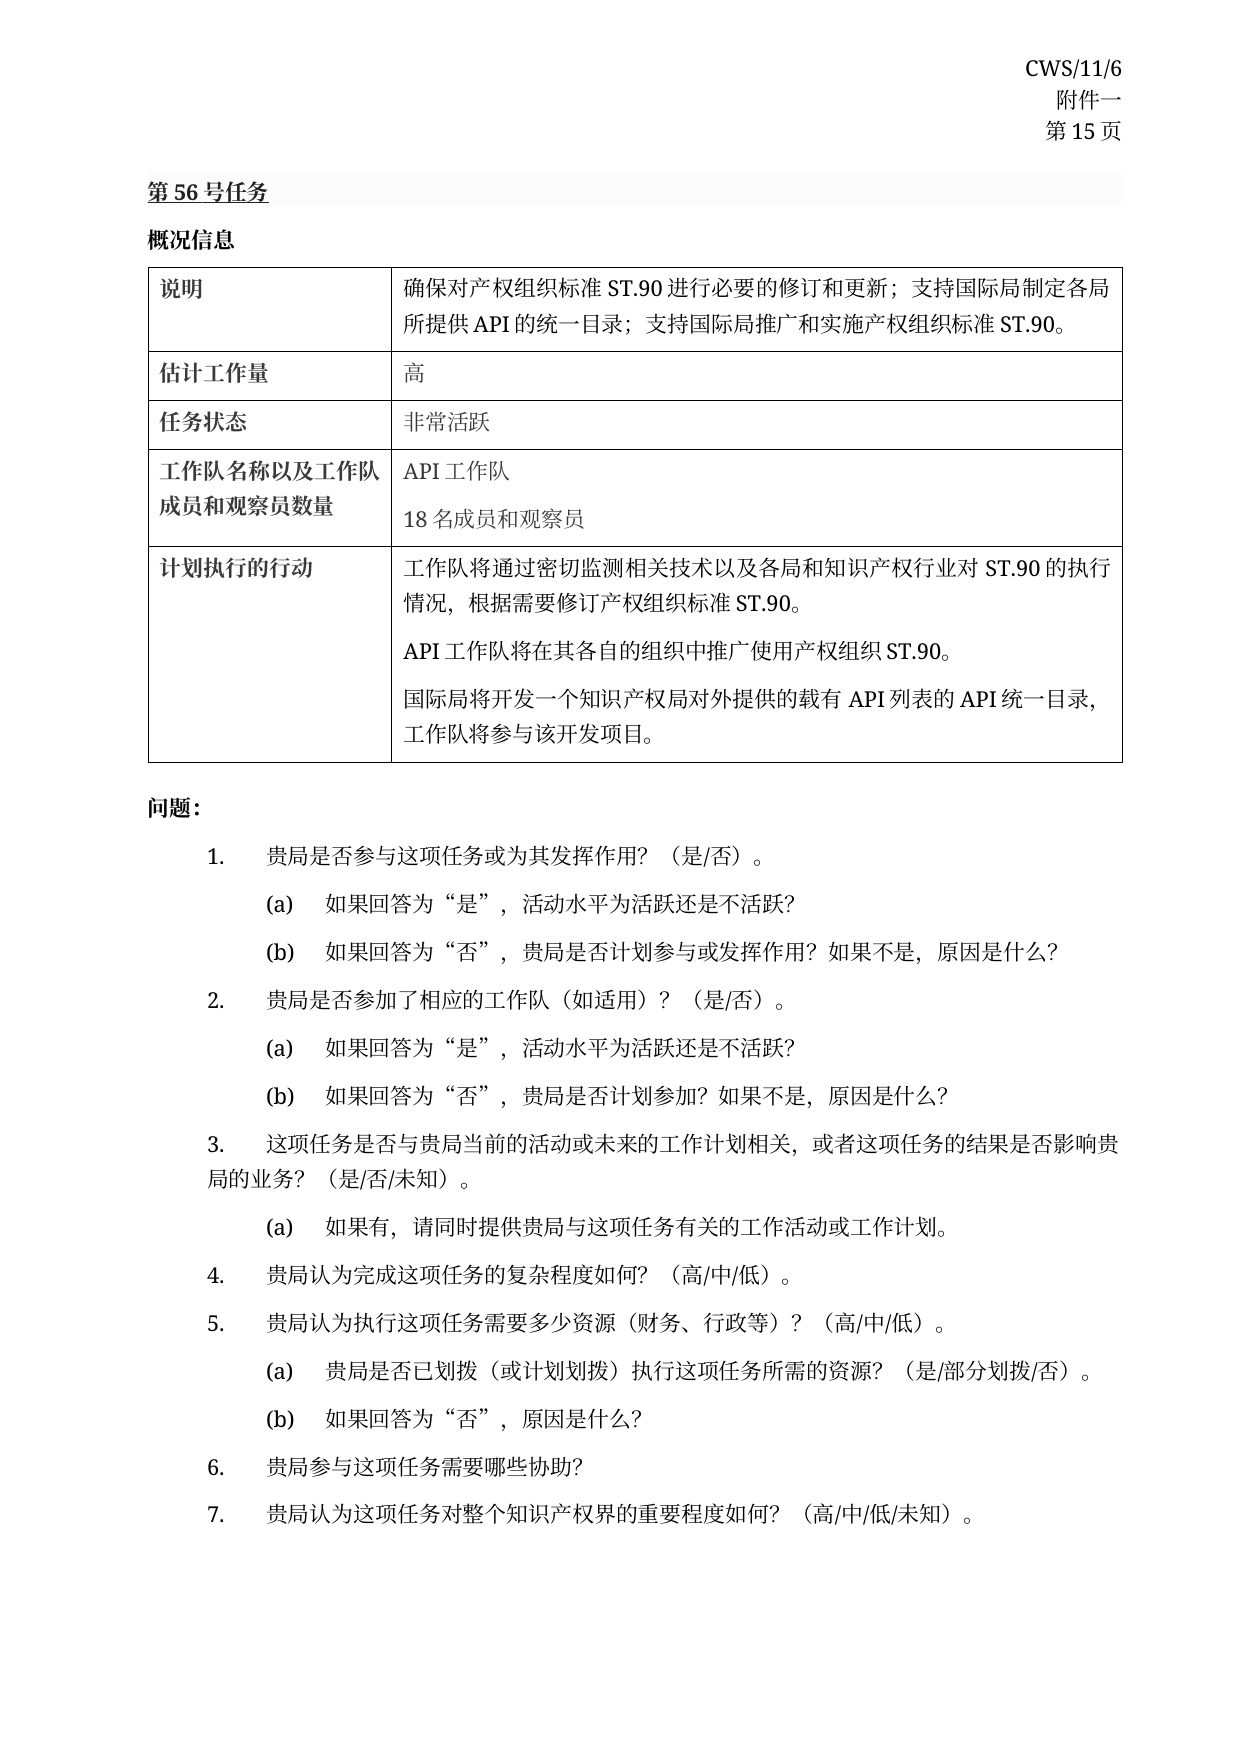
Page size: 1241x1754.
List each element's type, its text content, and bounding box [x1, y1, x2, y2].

list 贵局认为这项任务对整个知识产权界的重要程度如何？（高/中/低/未知）。 [207, 1494, 1122, 1529]
text 概况信息 [148, 219, 1122, 254]
list 如果回答为“是”，活动水平为活跃还是不活跃？ [266, 1027, 1122, 1063]
list 贵局是否已划拨（或计划划拨）执行这项任务所需的资源？（是/部分划拨/否）。 [266, 1350, 1122, 1386]
list 贵局是否参与这项任务或为其发挥作用？（是/否）。 [207, 836, 1122, 871]
table_header 确保对产权组织标准ST.90进行必要的修订和更新；支持国际局制定各局所提供API的统一目录；支持国际局推广和实施产权组织标准ST.90。 [392, 268, 1122, 351]
list 如果有，请同时提供贵局与这项任务有关的工作活动或工作计划。 [266, 1206, 1122, 1242]
table_cell 工作队名称以及工作队成员和观察员数量 [149, 450, 391, 546]
table_cell 工作队将通过密切监测相关技术以及各局和知识产权行业对ST.90的执行情况，根据需要修订产权组织标准ST.90。 API工作队将在其各自的组织中推广使用产权组织ST.90。 国际局将开发一个知识产权局对外提供的载有API列表的API统一目录，工作队将参与该开发项目。 [392, 547, 1122, 762]
list 贵局认为完成这项任务的复杂程度如何？（高/中/低）。 [207, 1254, 1122, 1290]
table_cell 非常活跃 [392, 401, 1122, 449]
text 问题： [148, 788, 1122, 823]
list 如果回答为“否”，原因是什么？ [266, 1398, 1122, 1433]
list 贵局是否参加了相应的工作队（如适用）？（是/否）。 [207, 979, 1122, 1015]
table_cell 任务状态 [149, 401, 391, 449]
list 如果回答为“否”，贵局是否计划参与或发挥作用？如果不是，原因是什么？ [266, 931, 1122, 967]
list 贵局认为执行这项任务需要多少资源（财务、行政等）？（高/中/低）。 [207, 1302, 1122, 1338]
list 贵局参与这项任务需要哪些协助？ [207, 1446, 1122, 1481]
subtitle 第56号任务 [148, 171, 1122, 206]
list 如果回答为“是”，活动水平为活跃还是不活跃？ [266, 883, 1122, 919]
table_cell 计划执行的行动 [149, 547, 391, 762]
table_header 说明 [149, 268, 391, 351]
table_cell API工作队 18名成员和观察员 [392, 450, 1122, 546]
list 如果回答为“否”，贵局是否计划参加？如果不是，原因是什么？ [266, 1075, 1122, 1111]
table_cell 估计工作量 [149, 352, 391, 400]
list 这项任务是否与贵局当前的活动或未来的工作计划相关，或者这项任务的结果是否影响贵局的业务？（是/否/未知）。 [207, 1123, 1122, 1194]
table_cell 高 [392, 352, 1122, 400]
